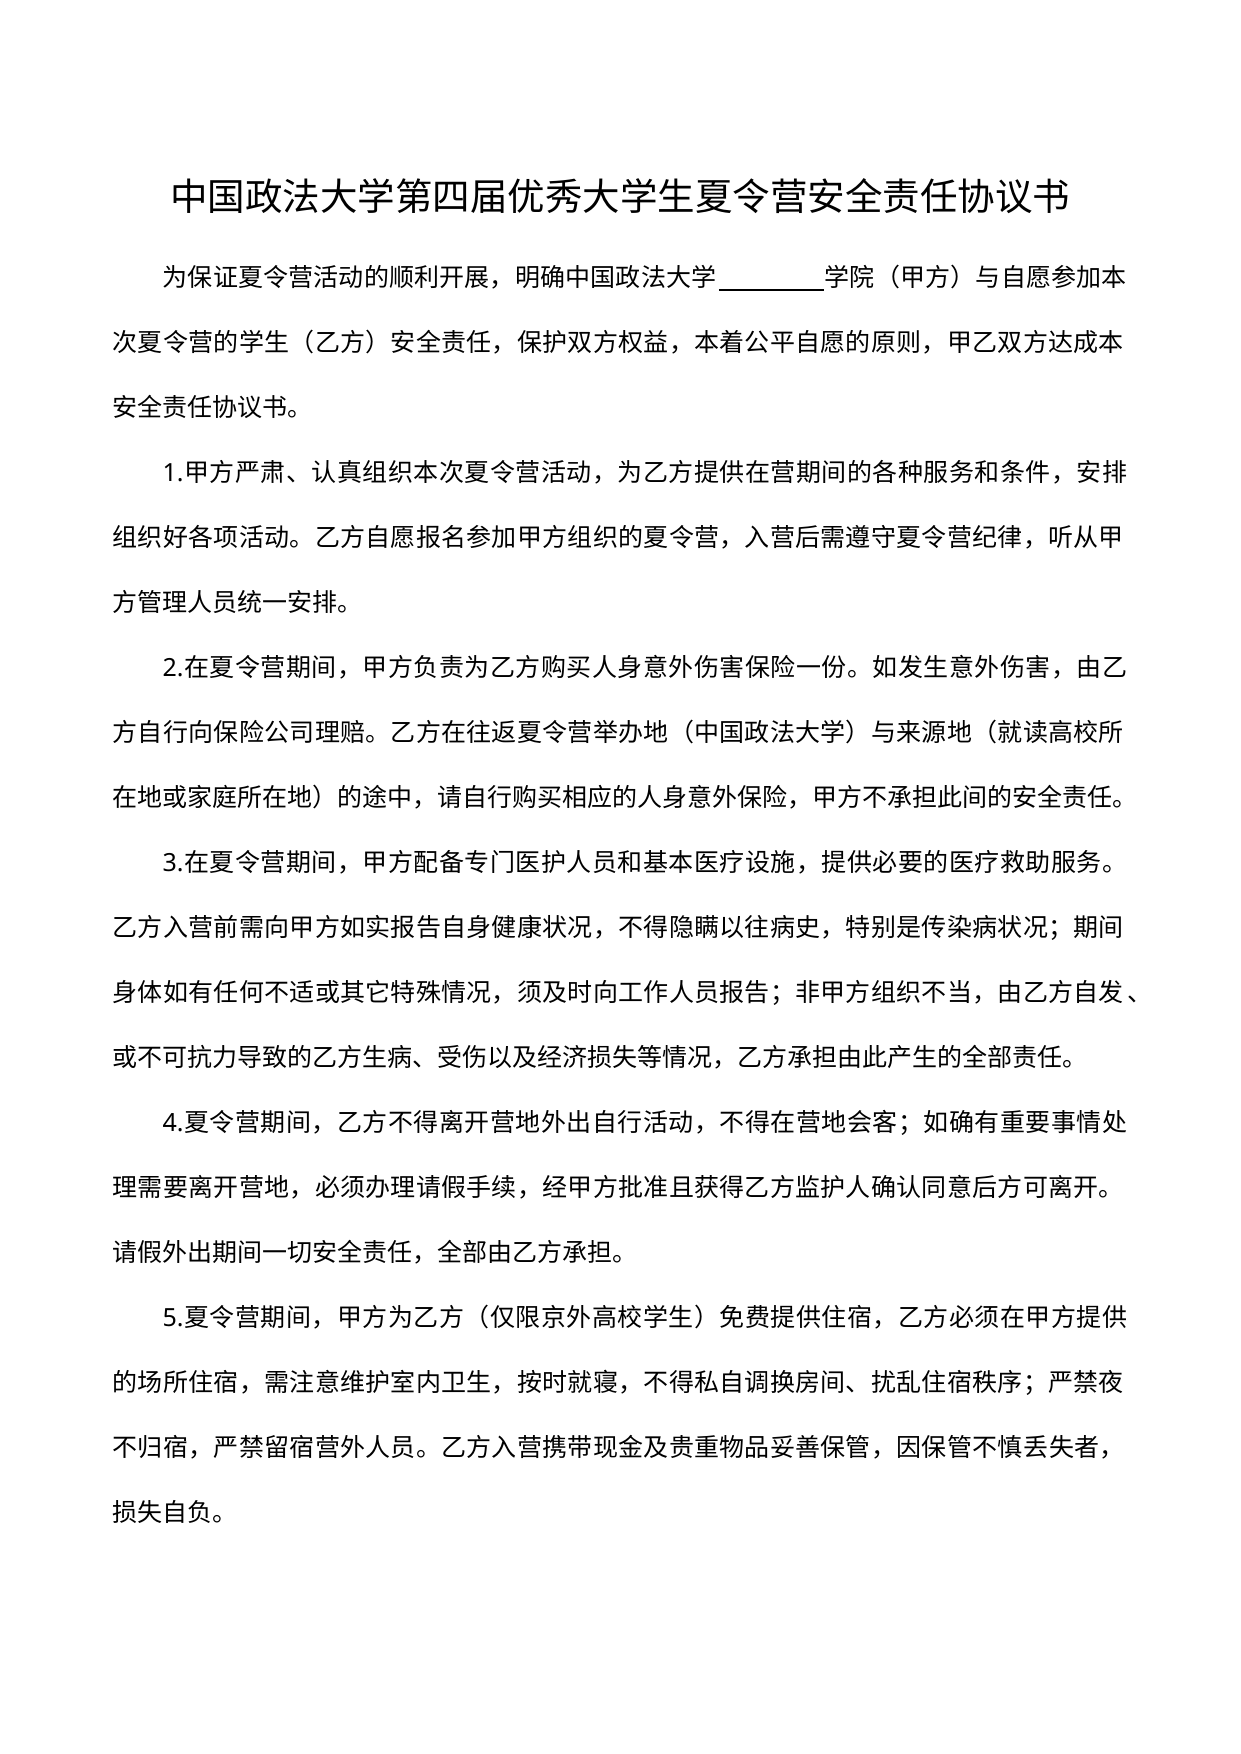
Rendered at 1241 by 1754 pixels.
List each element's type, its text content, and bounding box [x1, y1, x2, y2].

text 2.在夏令营期间，甲方负责为乙方购买人身意外伤害保险一份。如发生意外伤害，由乙方自行向保险公司理赔。乙方在往返夏令营举办地（中国政法大学）与来源地（就读高校所在地或家庭所在地）的途中，请自行购买相应的人身意外保险，甲方不承担此间的安全责任。 [112, 633, 1128, 828]
text 为保证夏令营活动的顺利开展，明确中国政法大学 学院（甲方）与自愿参加本次夏令营的学生（乙方）安全责任，保护双方权益，本着公平自愿的原则，甲乙双方达成本安全责任协议书。 [112, 243, 1128, 438]
text 5.夏令营期间，甲方为乙方（仅限京外高校学生）免费提供住宿，乙方必须在甲方提供的场所住宿，需注意维护室内卫生，按时就寝，不得私自调换房间、扰乱住宿秩序；严禁夜不归宿，严禁留宿营外人员。乙方入营携带现金及贵重物品妥善保管，因保管不慎丢失者，损失自负。 [112, 1283, 1128, 1543]
text 3.在夏令营期间，甲方配备专门医护人员和基本医疗设施，提供必要的医疗救助服务。乙方入营前需向甲方如实报告自身健康状况，不得隐瞒以往病史，特别是传染病状况；期间身体如有任何不适或其它特殊情况，须及时向工作人员报告；非甲方组织不当，由乙方自发、或不可抗力导致的乙方生病、受伤以及经济损失等情况，乙方承担由此产生的全部责任。 [112, 828, 1128, 1088]
text 1.甲方严肃、认真组织本次夏令营活动，为乙方提供在营期间的各种服务和条件，安排组织好各项活动。乙方自愿报名参加甲方组织的夏令营，入营后需遵守夏令营纪律，听从甲方管理人员统一安排。 [112, 438, 1128, 633]
text 中国政法大学第四届优秀大学生夏令营安全责任协议书 [112, 162, 1128, 227]
text 4.夏令营期间，乙方不得离开营地外出自行活动，不得在营地会客；如确有重要事情处理需要离开营地，必须办理请假手续，经甲方批准且获得乙方监护人确认同意后方可离开。请假外出期间一切安全责任，全部由乙方承担。 [112, 1088, 1128, 1283]
